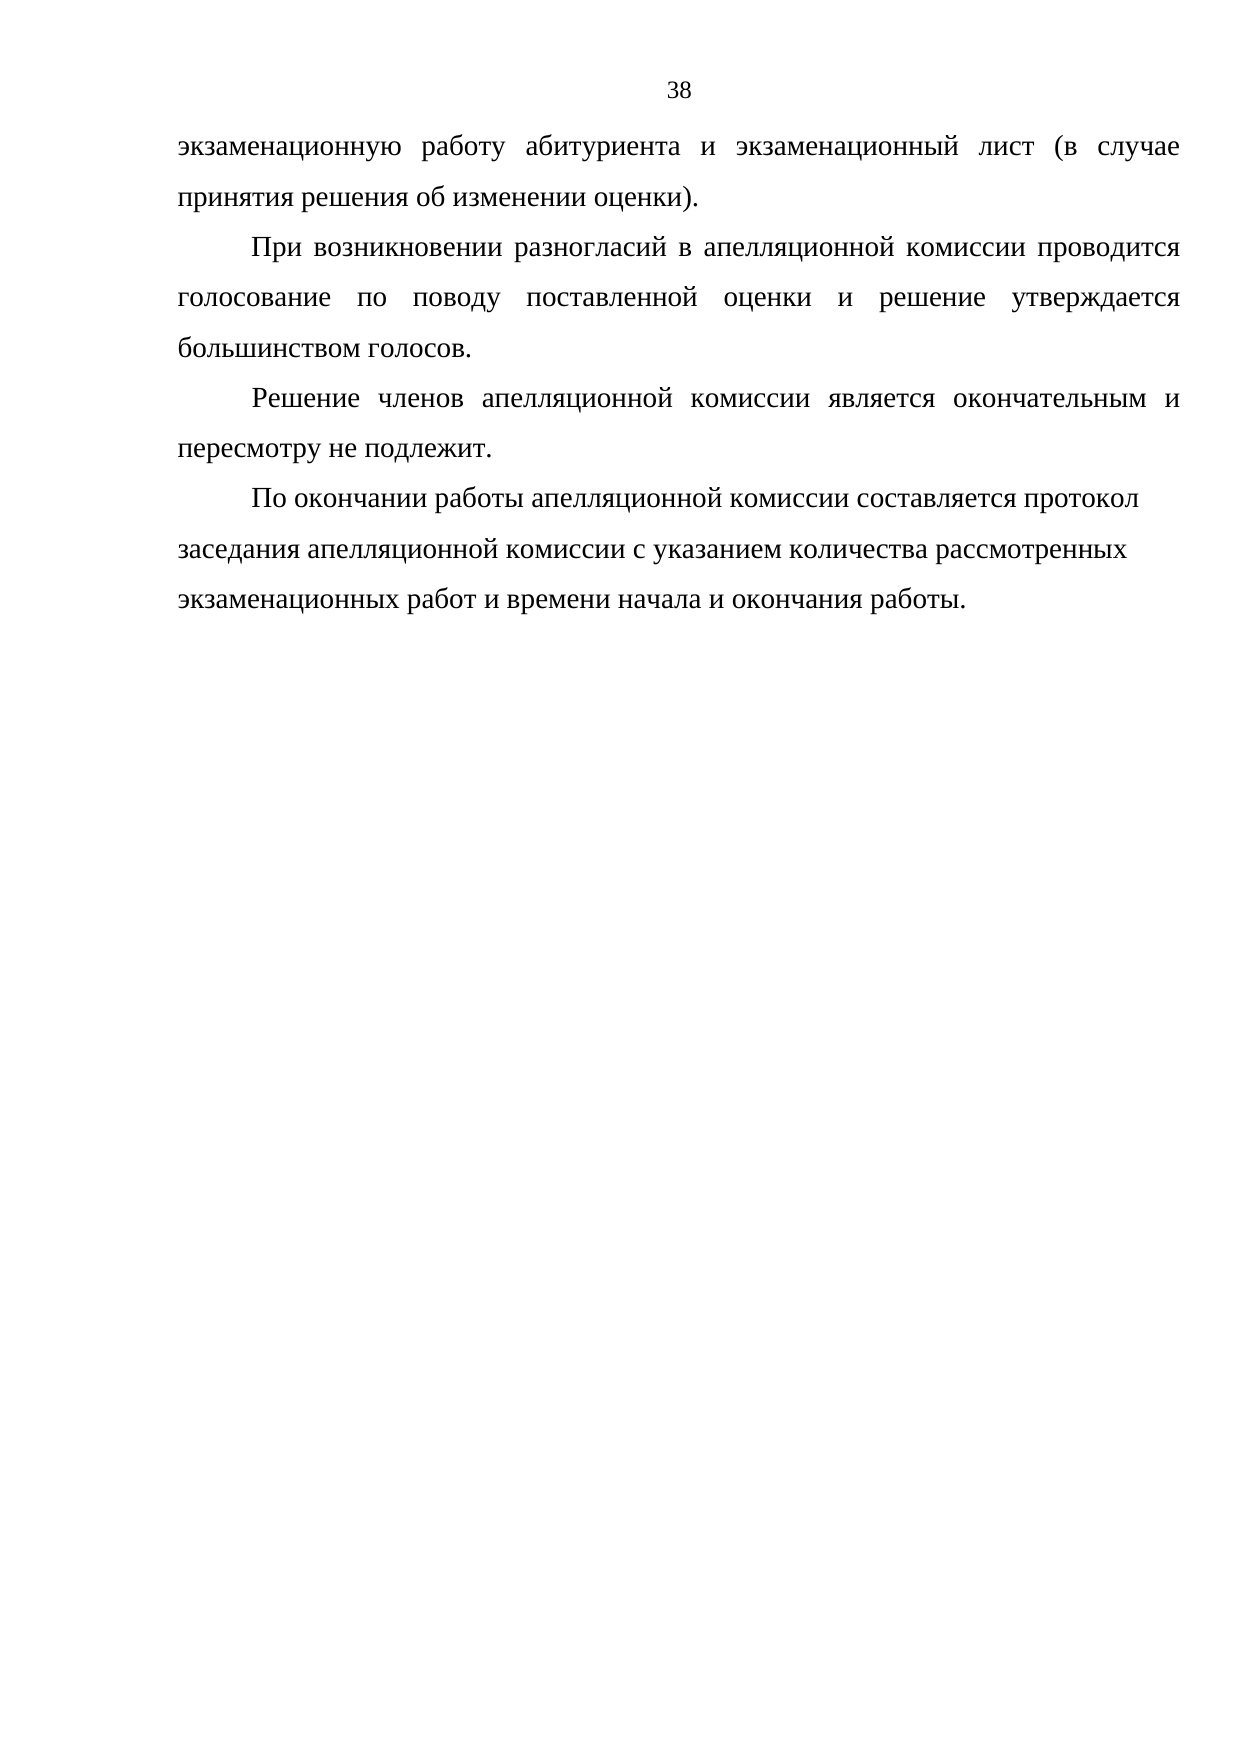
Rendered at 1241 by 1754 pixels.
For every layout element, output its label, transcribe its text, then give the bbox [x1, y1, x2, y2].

text При возникновении разногласий в апелляционной комиссии проводится голосование по поводу поставленной оценки и решение утверждается большинством голосов. [177, 229, 1181, 363]
text По окончании работы апелляционной комиссии составляется протокол заседания апелляционной комиссии с указанием количества рассмотренных экзаменационных работ и времени начала и окончания работы. [177, 481, 1181, 615]
text Решение членов апелляционной комиссии является окончательным и пересмотру не подлежит. [177, 380, 1181, 464]
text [177, 128, 1181, 212]
